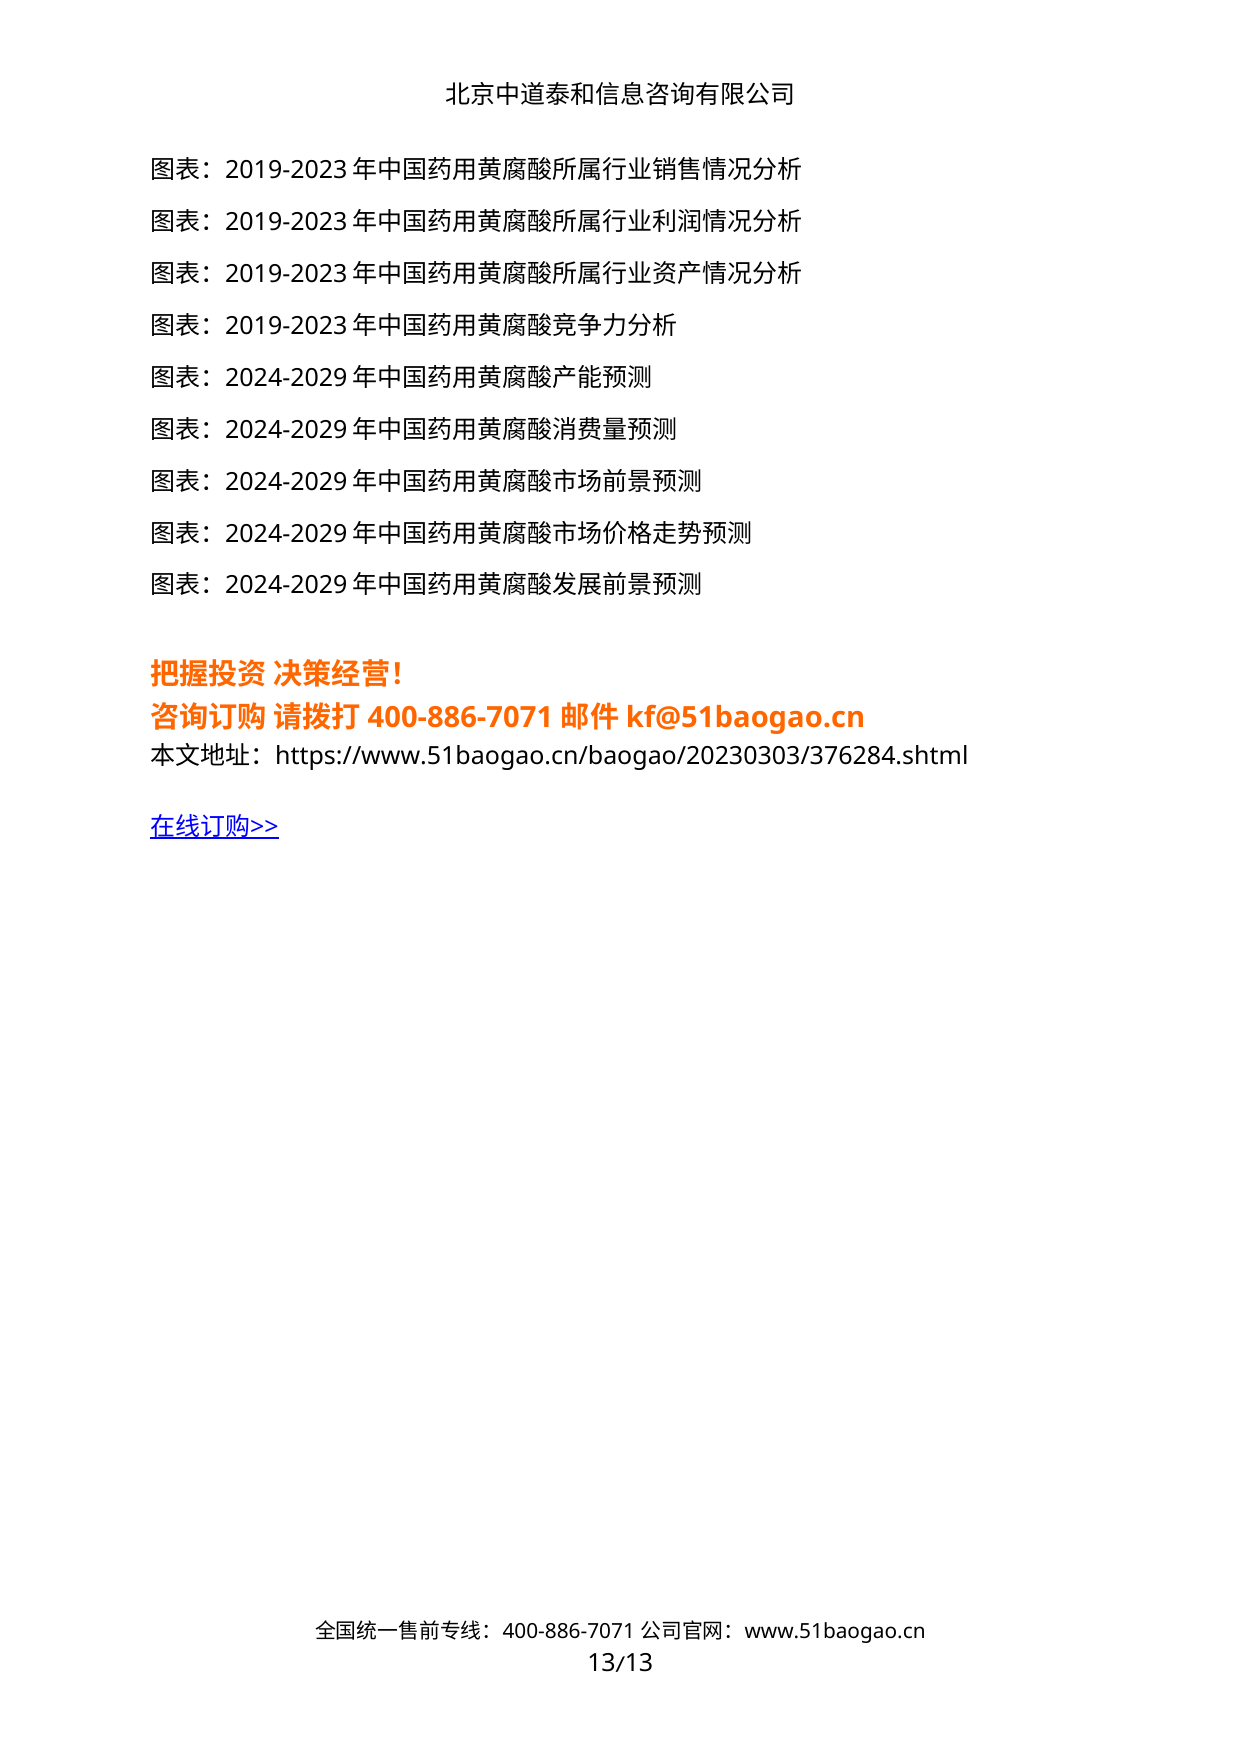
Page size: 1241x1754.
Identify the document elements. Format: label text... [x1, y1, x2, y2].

text 图表：2019-2023年中国药用黄腐酸所属行业利润情况分析 [150, 202, 1090, 238]
text 图表：2024-2029年中国药用黄腐酸发展前景预测 [150, 565, 1090, 601]
text 把握投资 决策经营！咨询订购 请拨打 400-886-7071 邮件 kf@51baogao.cn本文地址：https://www.51baogao.cn/baogao/20230303/376284.shtml [150, 617, 1090, 772]
text 图表：2024-2029年中国药用黄腐酸市场价格走势预测 [150, 513, 1090, 549]
text 图表：2024-2029年中国药用黄腐酸市场前景预测 [150, 461, 1090, 497]
text 图表：2024-2029年中国药用黄腐酸消费量预测 [150, 409, 1090, 446]
text 图表：2024-2029年中国药用黄腐酸产能预测 [150, 357, 1090, 394]
text 图表：2019-2023年中国药用黄腐酸所属行业资产情况分析 [150, 254, 1090, 290]
text 图表：2019-2023年中国药用黄腐酸竞争力分析 [150, 306, 1090, 342]
text 图表：2019-2023年中国药用黄腐酸所属行业销售情况分析 [150, 150, 1090, 186]
text 在线订购>> [150, 772, 1090, 842]
